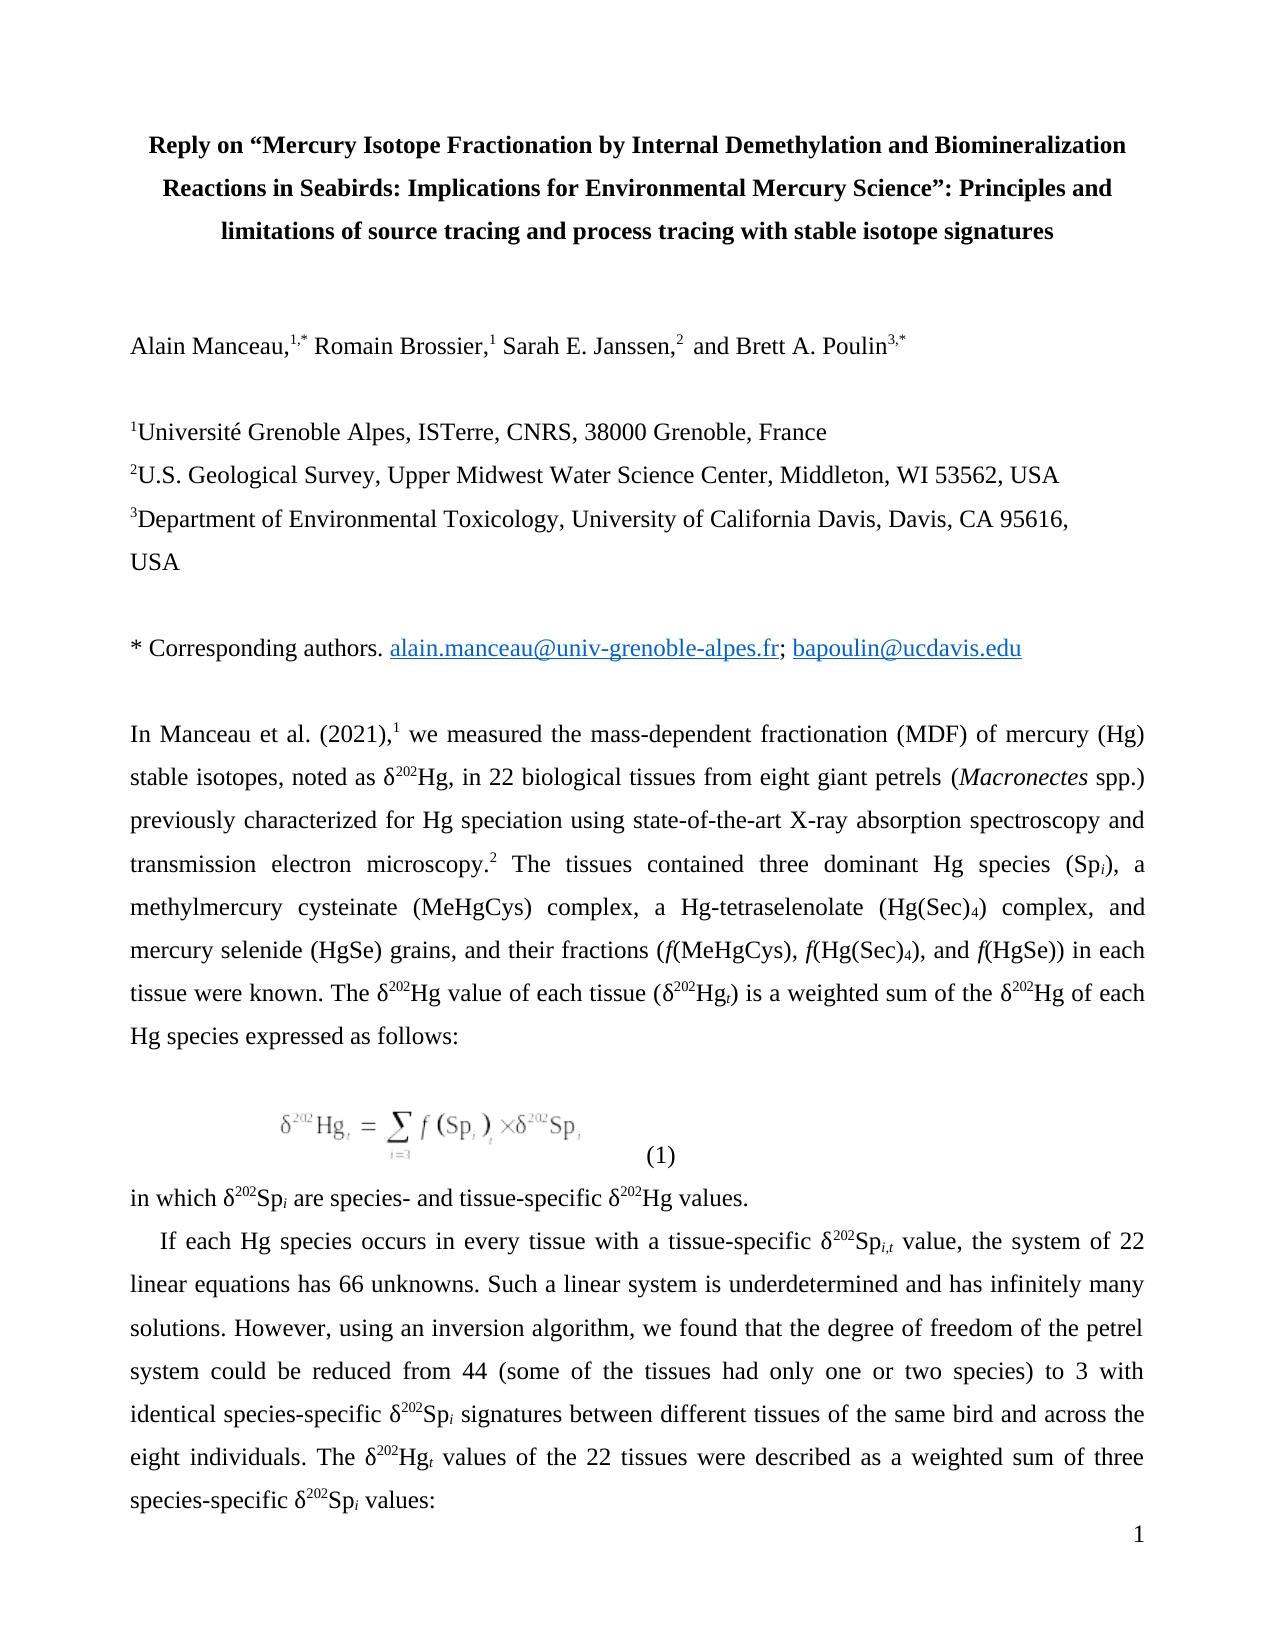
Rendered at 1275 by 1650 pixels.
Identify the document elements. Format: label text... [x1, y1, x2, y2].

text Reply on “Mercury Isotope Fractionation by Internal Demethylation and Biomineralization Reactions in Seabirds: Implications for Environmental Mercury Science”: Principles and limitations of source tracing and process tracing with stable isotope signatures [130, 130, 1145, 245]
text (1) [204, 1107, 1145, 1169]
text 2U.S. Geological Survey, Upper Midwest Water Science Center, Middleton, WI 53562, USA [130, 461, 1145, 489]
text * Corresponding authors. alain.manceau@univ-grenoble-alpes.fr; bapoulin@ucdavis.edu [130, 633, 1145, 662]
text In Manceau et al. (2021),1 we measured the mass-dependent fractionation (MDF) of mercury (Hg) stable isotopes, noted as δ202Hg, in 22 biological tissues from eight giant petrels (Macronectes spp.) previously characterized for Hg speciation using state-of-the-art X-ray absorption spectroscopy and transmission electron microscopy.2 The tissues contained three dominant Hg species (Spi), a methylmercury cysteinate (MeHgCys) complex, a Hg-tetraselenolate (Hg(Sec)4) complex, and mercury selenide (HgSe) grains, and their fractions (f(MeHgCys), f(Hg(Sec)4), and f(HgSe)) in each tissue were known. The δ202Hg value of each tissue (δ202Hgt) is a weighted sum of the δ202Hg of each Hg species expressed as follows: [130, 719, 1145, 1050]
text 3Department of Environmental Toxicology, University of California Davis, Davis, CA 95616, [130, 504, 1145, 532]
text in which δ202Spi are species- and tissue-specific δ202Hg values. [130, 1183, 1145, 1212]
text 1Université Grenoble Alpes, ISTerre, CNRS, 38000 Grenoble, France [130, 417, 1145, 446]
text If each Hg species occurs in every tissue with a tissue-specific δ202Spi,t value, the system of 22 linear equations has 66 unknowns. Such a linear system is underdetermined and has infinitely many solutions. However, using an inversion algorithm, we found that the degree of freedom of the petrel system could be reduced from 44 (some of the tissues had only one or two species) to 3 with identical species-specific δ202Spi signatures between different tissues of the same bird and across the eight individuals. The δ202Hgt values of the 22 tissues were described as a weighted sum of three species-specific δ202Spi values: [130, 1226, 1145, 1514]
text USA [130, 547, 1145, 576]
text Alain Manceau,1,* Romain Brossier,1 Sarah E. Janssen,2 and Brett A. Poulin3,* [130, 331, 1145, 360]
